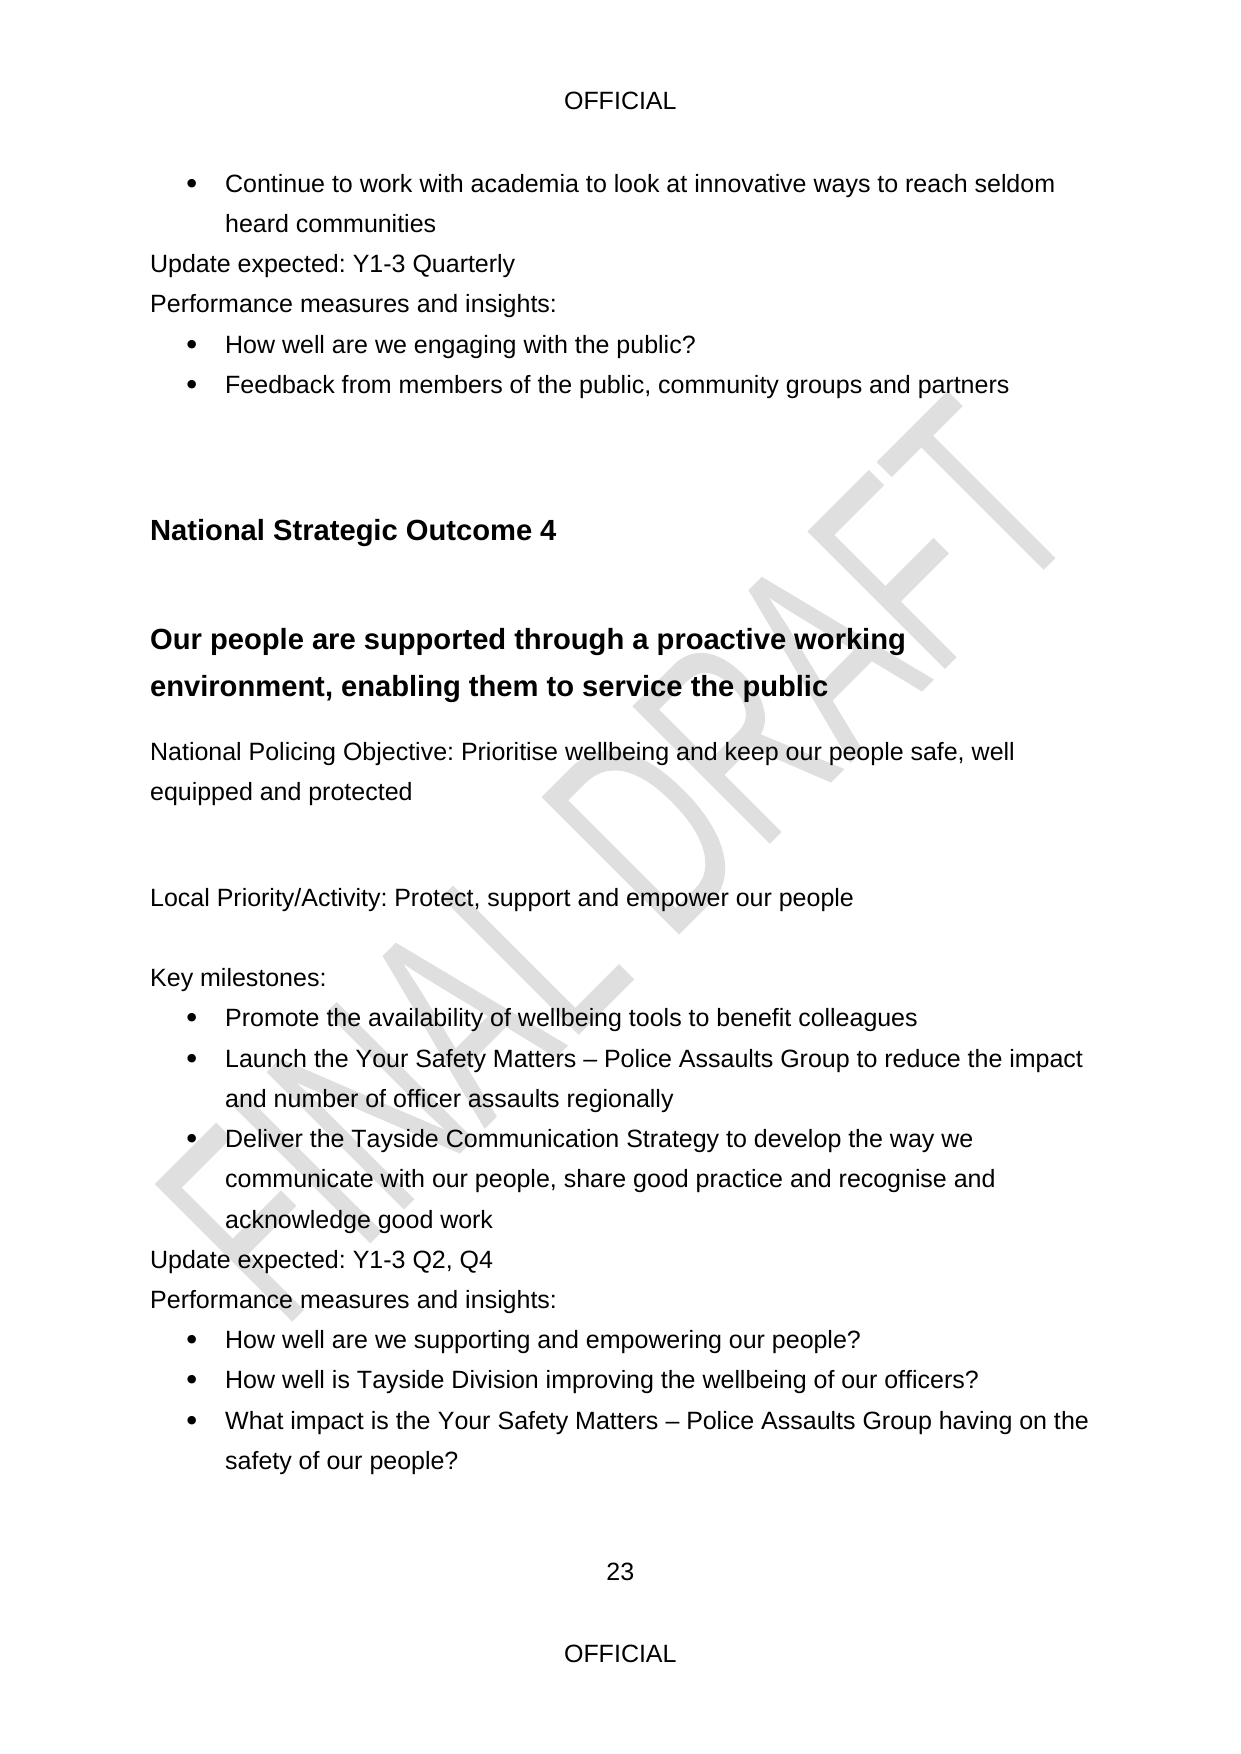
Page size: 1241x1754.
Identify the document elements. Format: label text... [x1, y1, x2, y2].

list Promote the availability of wellbeing tools to benefit colleagues [187, 1003, 1090, 1032]
list Launch the Your Safety Matters – Police Assaults Group to reduce the impact and number of officer assaults regionally [187, 1043, 1090, 1113]
list Key milestones: [150, 963, 1090, 992]
list How well is Tayside Division improving the wellbeing of our officers? [187, 1366, 1090, 1394]
list Feedback from members of the public, community groups and partners [187, 370, 1090, 399]
list Deliver the Tayside Communication Strategy to develop the way we communicate with our people, share good practice and recognise and acknowledge good work [187, 1124, 1090, 1233]
list How well are we supporting and empowering our people? [187, 1325, 1090, 1354]
subtitle National Strategic Outcome 4 [150, 513, 1090, 547]
text National Policing Objective: Prioritise wellbeing and keep our people safe, well equipped and protected [150, 737, 1090, 806]
list Update expected: Y1-3 Quarterly [150, 249, 1090, 278]
list Update expected: Y1-3 Q2, Q4 [150, 1245, 1090, 1273]
list Performance measures and insights: [150, 1285, 1090, 1314]
list What impact is the Your Safety Matters – Police Assaults Group having on the safety of our people? [187, 1406, 1090, 1475]
list Performance measures and insights: [150, 289, 1090, 318]
list How well are we engaging with the public? [187, 330, 1090, 358]
list Continue to work with academia to look at innovative ways to reach seldom heard communities [187, 169, 1090, 238]
subtitle Our people are supported through a proactive working environment, enabling them to service the public [150, 622, 1090, 703]
list Local Priority/Activity: Protect, support and empower our people [150, 883, 1090, 911]
